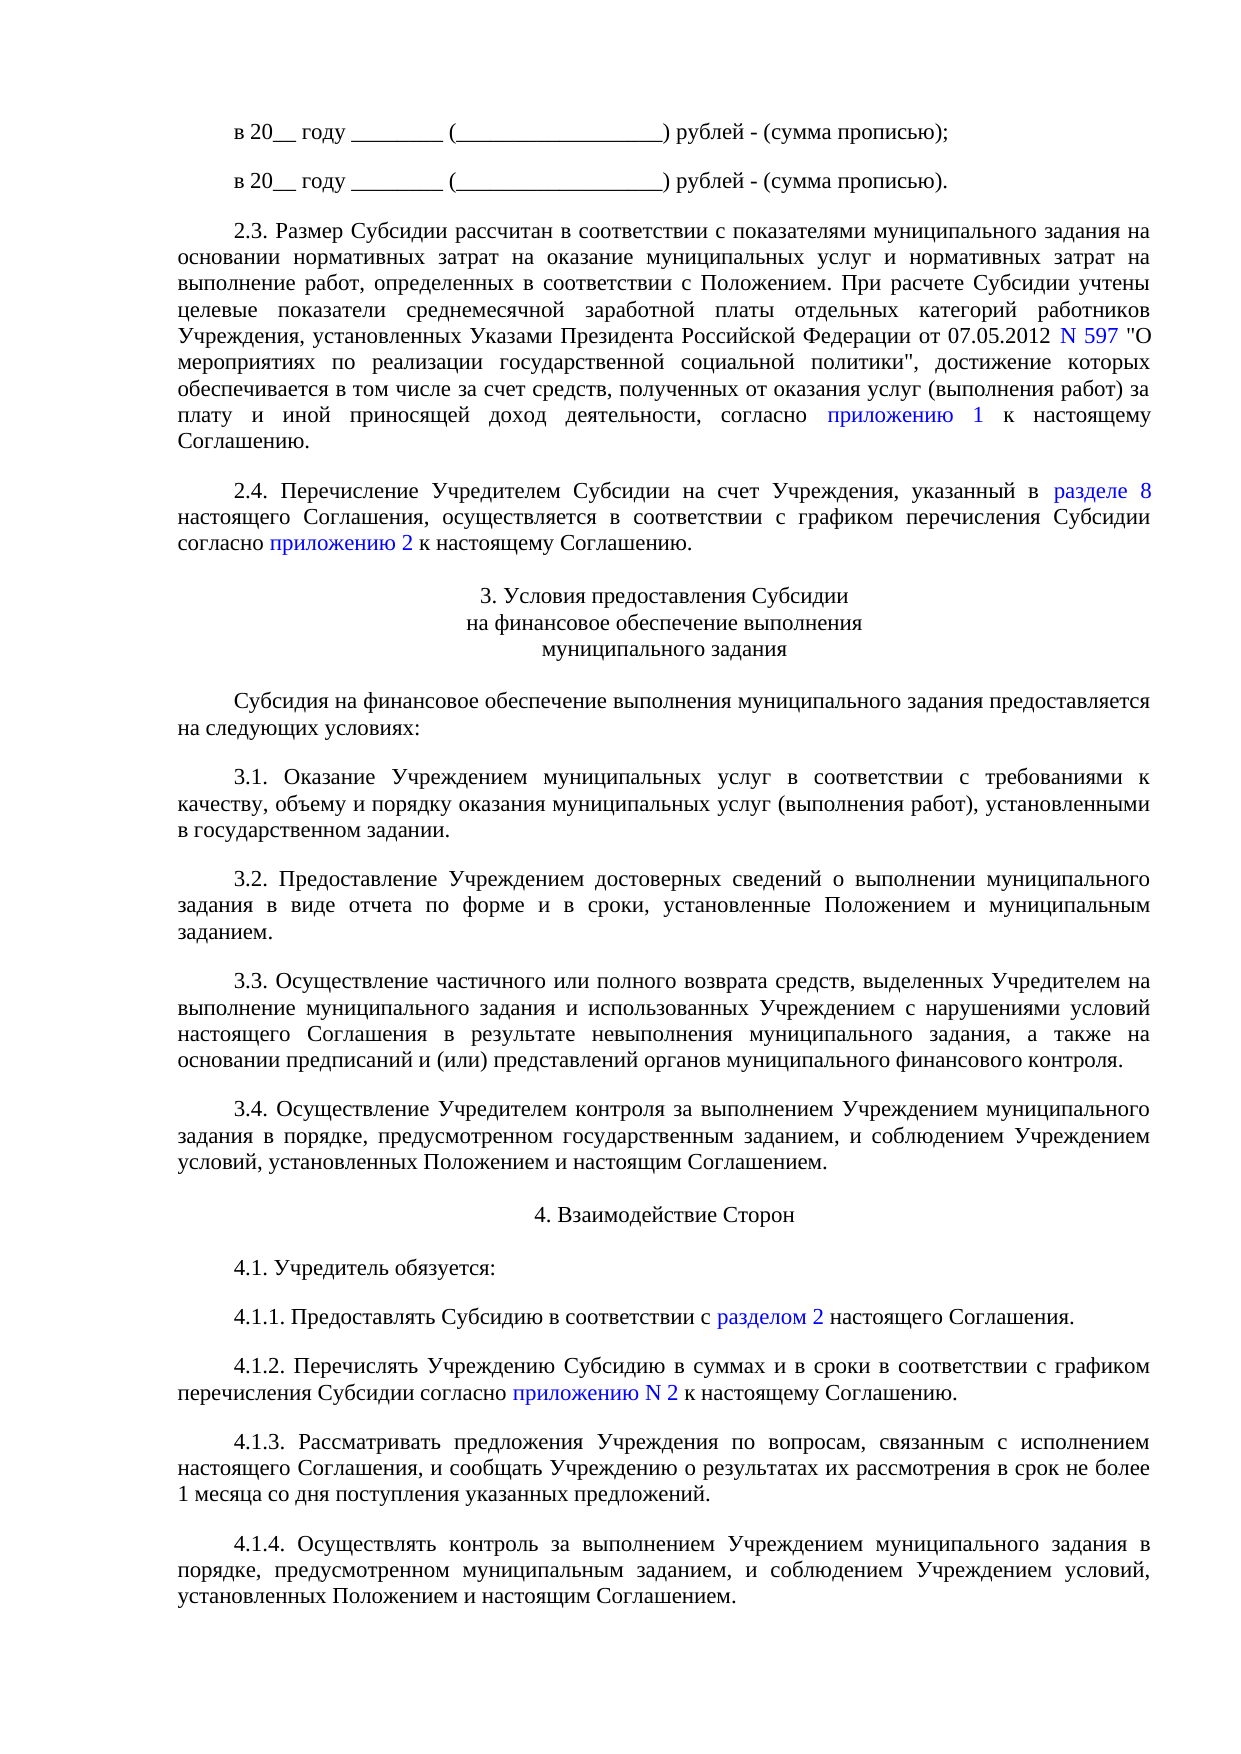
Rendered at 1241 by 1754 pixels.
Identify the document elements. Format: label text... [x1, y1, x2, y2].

text 3. Условия предоставления Субсидии [177, 582, 1152, 608]
text 3.4. Осуществление Учредителем контроля за выполнением Учреждением муниципального задания в порядке, предусмотренном государственным заданием, и соблюдением Учреждением условий, установленных Положением и настоящим Соглашением. [177, 1096, 1152, 1174]
text 2.4. Перечисление Учредителем Субсидии на счет Учреждения, указанный в разделе 8 настоящего Соглашения, осуществляется в соответствии с графиком перечисления Субсидии согласно приложению 2 к настоящему Соглашению. [177, 477, 1152, 556]
text 4.1.2. Перечислять Учреждению Субсидию в суммах и в сроки в соответствии с графиком перечисления Субсидии согласно приложению N 2 к настоящему Соглашению. [177, 1352, 1152, 1405]
text 4.1.3. Рассматривать предложения Учреждения по вопросам, связанным с исполнением настоящего Соглашения, и сообщать Учреждению о результатах их рассмотрения в срок не более 1 месяца со дня поступления указанных предложений. [177, 1428, 1152, 1507]
text 4.1.4. Осуществлять контроль за выполнением Учреждением муниципального задания в порядке, предусмотренном муниципальным заданием, и соблюдением Учреждением условий, установленных Положением и настоящим Соглашением. [177, 1530, 1152, 1609]
text 4.1.1. Предоставлять Субсидию в соответствии с разделом 2 настоящего Соглашения. [177, 1303, 1152, 1329]
text на финансовое обеспечение выполнения [177, 608, 1152, 635]
text 3.2. Предоставление Учреждением достоверных сведений о выполнении муниципального задания в виде отчета по форме и в сроки, установленные Положением и муниципальным заданием. [177, 865, 1152, 944]
text в 20__ году ________ (__________________) рублей - (сумма прописью). [177, 167, 1152, 194]
text Субсидия на финансовое обеспечение выполнения муниципального задания предоставляется на следующих условиях: [177, 688, 1152, 740]
text 4.1. Учредитель обязуется: [177, 1254, 1152, 1280]
text 3.3. Осуществление частичного или полного возврата средств, выделенных Учредителем на выполнение муниципального задания и использованных Учреждением с нарушениями условий настоящего Соглашения в результате невыполнения муниципального задания, а также на основании предписаний и (или) представлений органов муниципального финансового контроля. [177, 967, 1152, 1073]
text 2.3. Размер Субсидии рассчитан в соответствии с показателями муниципального задания на основании нормативных затрат на оказание муниципальных услуг и нормативных затрат на выполнение работ, определенных в соответствии с Положением. При расчете Субсидии учтены целевые показатели среднемесячной заработной платы отдельных категорий работников Учреждения, установленных Указами Президента Российской Федерации от 07.05.2012 N 597 "О мероприятиях по реализации государственной социальной политики", достижение которых обеспечивается в том числе за счет средств, полученных от оказания услуг (выполнения работ) за плату и иной приносящей доход деятельности, согласно приложению 1 к настоящему Соглашению. [177, 217, 1152, 454]
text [177, 118, 1152, 144]
text 4. Взаимодействие Сторон [177, 1201, 1152, 1227]
text 3.1. Оказание Учреждением муниципальных услуг в соответствии с требованиями к качеству, объему и порядку оказания муниципальных услуг (выполнения работ), установленными в государственном задании. [177, 763, 1152, 842]
text муниципального задания [177, 635, 1152, 661]
